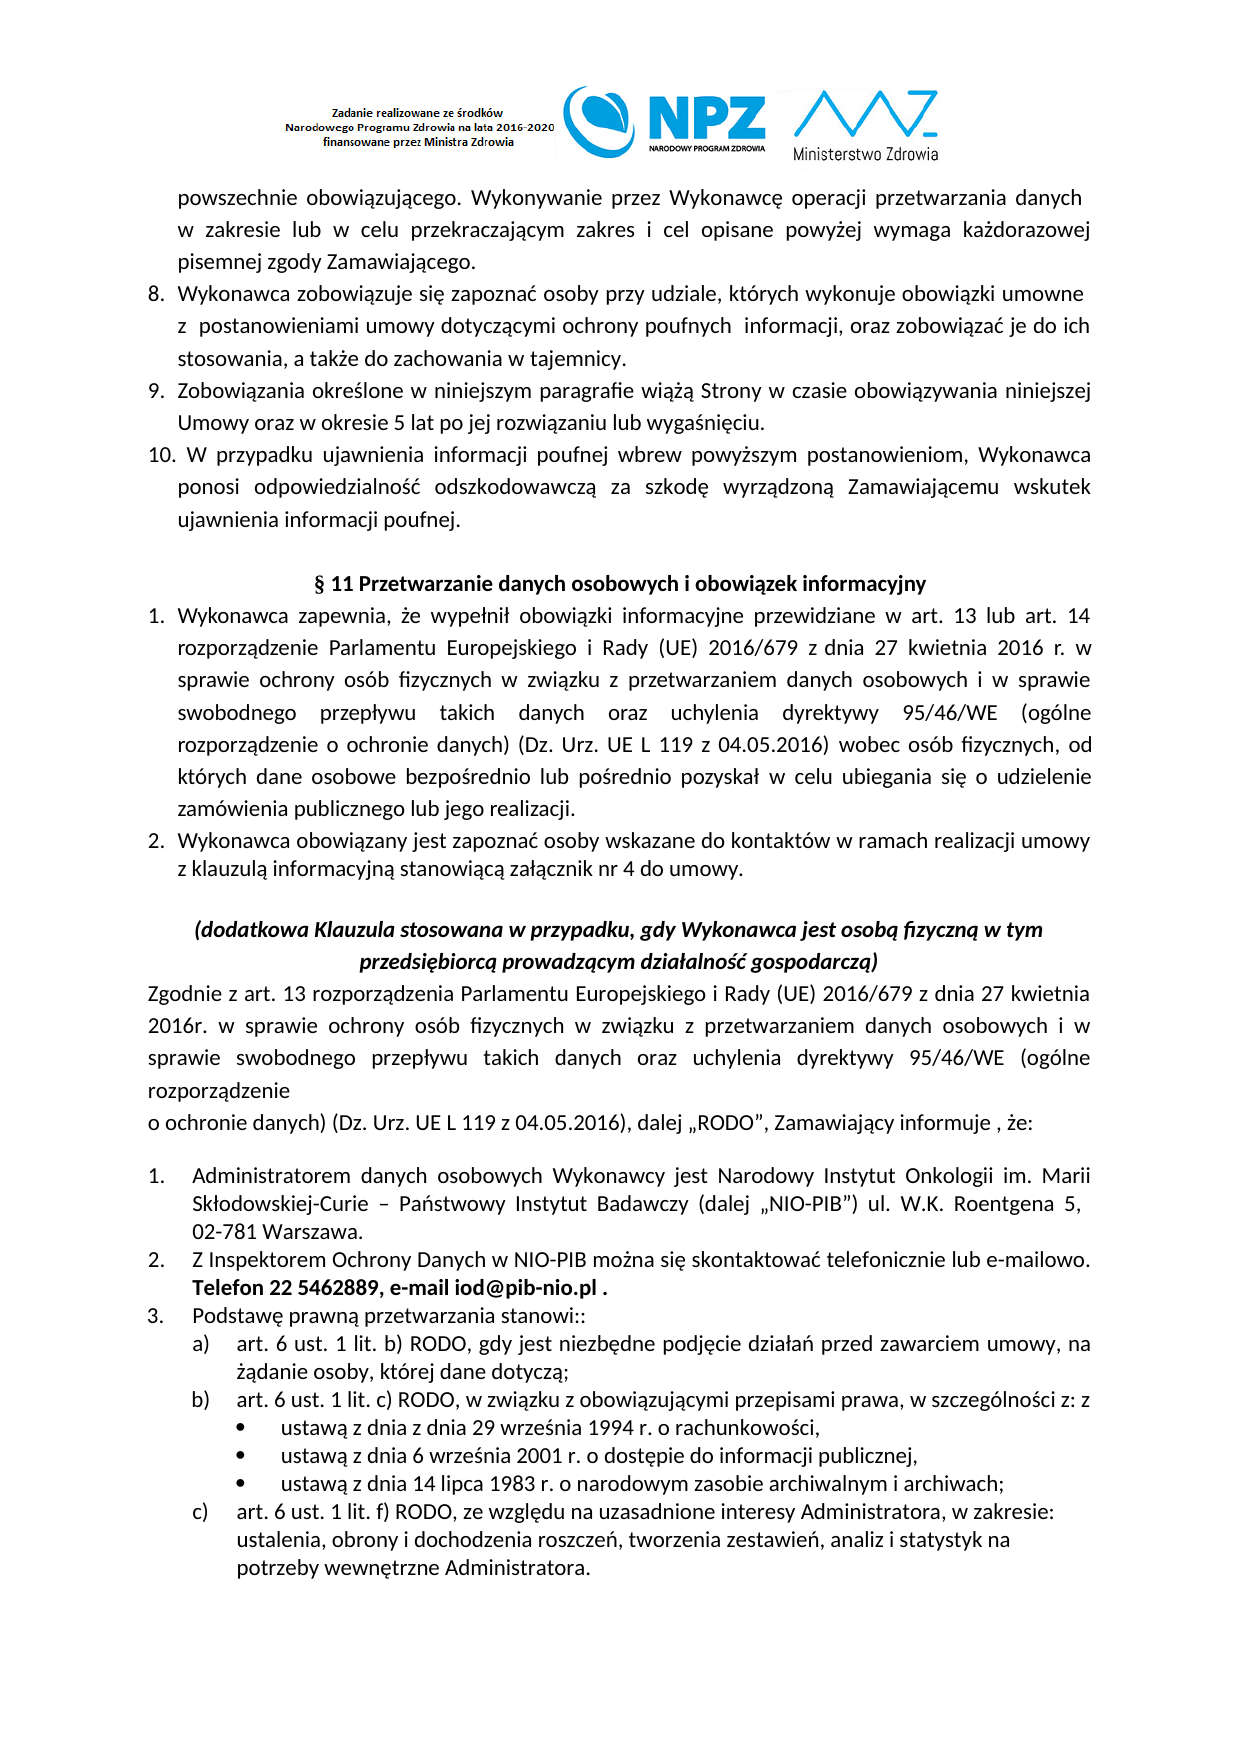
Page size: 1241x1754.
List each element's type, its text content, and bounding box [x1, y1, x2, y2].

text 11 Przetwarzanie danych osobowych i obowiązek informacyjny [148, 569, 1092, 597]
list ustawą z dnia 6 września 2001 r. o dostępie do informacji publicznej, [236, 1441, 1092, 1469]
list Zobowiązania określone w niniejszym paragrafie wiążą Strony w czasie obowiązywania niniejszej Umowy oraz w okresie 5 lat po jej rozwiązaniu lub wygaśnięciu. [148, 376, 1092, 436]
text (dodatkowa Klauzula stosowana w przypadku, gdy Wykonawca jest osobą fizyczną w tym przedsiębiorcą prowadzącym działalność gospodarczą) [148, 915, 1092, 975]
list ustawą z dnia z dnia 29 września 1994 r. o rachunkowości, [236, 1413, 1092, 1441]
list Wykonawca zobowiązuje się zapoznać osoby przy udziale, których wykonuje obowiązki umowne z postanowieniami umowy dotyczącymi ochrony poufnych informacji, oraz zobowiązać je do ich stosowania, a także do zachowania w tajemnicy. [148, 279, 1092, 372]
list art. 6 ust. 1 lit. b) RODO, gdy jest niezbędne podjęcie działań przed zawarciem umowy, na żądanie osoby, której dane dotyczą; [192, 1329, 1092, 1385]
list Podstawę prawną przetwarzania stanowi:: [147, 1301, 1092, 1329]
picture [284, 73, 957, 183]
list Z Inspektorem Ochrony Danych w NIO-PIB można się skontaktować telefonicznie lub e-mailowo. Telefon 22 5462889, e-mail iod@pib-nio.pl . [148, 1245, 1092, 1301]
list Wykonawca zapewnia, że wypełnił obowiązki informacyjne przewidziane w art. 13 lub art. 14 rozporządzenie Parlamentu Europejskiego i Rady (UE) 2016/679 z dnia 27 kwietnia 2016 r. w sprawie ochrony osób fizycznych w związku z przetwarzaniem danych osobowych i w sprawie swobodnego przepływu takich danych oraz uchylenia dyrektywy 95/46/WE (ogólne rozporządzenie o ochronie danych) (Dz. Urz. UE L 119 z 04.05.2016) wobec osób fizycznych, od których dane osobowe bezpośrednio lub pośrednio pozyskał w celu ubiegania się o udzielenie zamówienia publicznego lub jego realizacji. [148, 601, 1092, 822]
list Administratorem danych osobowych Wykonawcy jest Narodowy Instytut Onkologii im. Marii Skłodowskiej-Curie – Państwowy Instytut Badawczy (dalej „NIO-PIB”) ul. W.K. Roentgena 5, 02-781 Warszawa. [148, 1161, 1092, 1245]
list art. 6 ust. 1 lit. f) RODO, ze względu na uzasadnione interesy Administratora, w zakresie: ustalenia, obrony i dochodzenia roszczeń, tworzenia zestawień, analiz i statystyk na potrzeby wewnętrzne Administratora. [192, 1497, 1092, 1581]
list Wykonawca obowiązany jest zapoznać osoby wskazane do kontaktów w ramach realizacji umowy z klauzulą informacyjną stanowiącą załącznik nr 4 do umowy. [148, 827, 1092, 883]
list art. 6 ust. 1 lit. c) RODO, w związku z obowiązującymi przepisami prawa, w szczególności z: z [191, 1385, 1092, 1413]
text Zgodnie z art. 13 rozporządzenia Parlamentu Europejskiego i Rady (UE) 2016/679 z dnia 27 kwietnia 2016r. w sprawie ochrony osób fizycznych w związku z przetwarzaniem danych osobowych i w sprawie swobodnego przepływu takich danych oraz uchylenia dyrektywy 95/46/WE (ogólne rozporządzenie o ochronie danych) (Dz. Urz. UE L 119 z 04.05.2016), dalej „RODO”, Zamawiający informuje , że: [148, 979, 1092, 1136]
list W przypadku ujawnienia informacji poufnej wbrew powyższym postanowieniom, Wykonawca ponosi odpowiedzialność odszkodowawczą za szkodę wyrządzoną Zamawiającemu wskutek ujawnienia informacji poufnej. [148, 440, 1092, 533]
list ustawą z dnia 14 lipca 1983 r. o narodowym zasobie archiwalnym i archiwach; [236, 1469, 1092, 1497]
